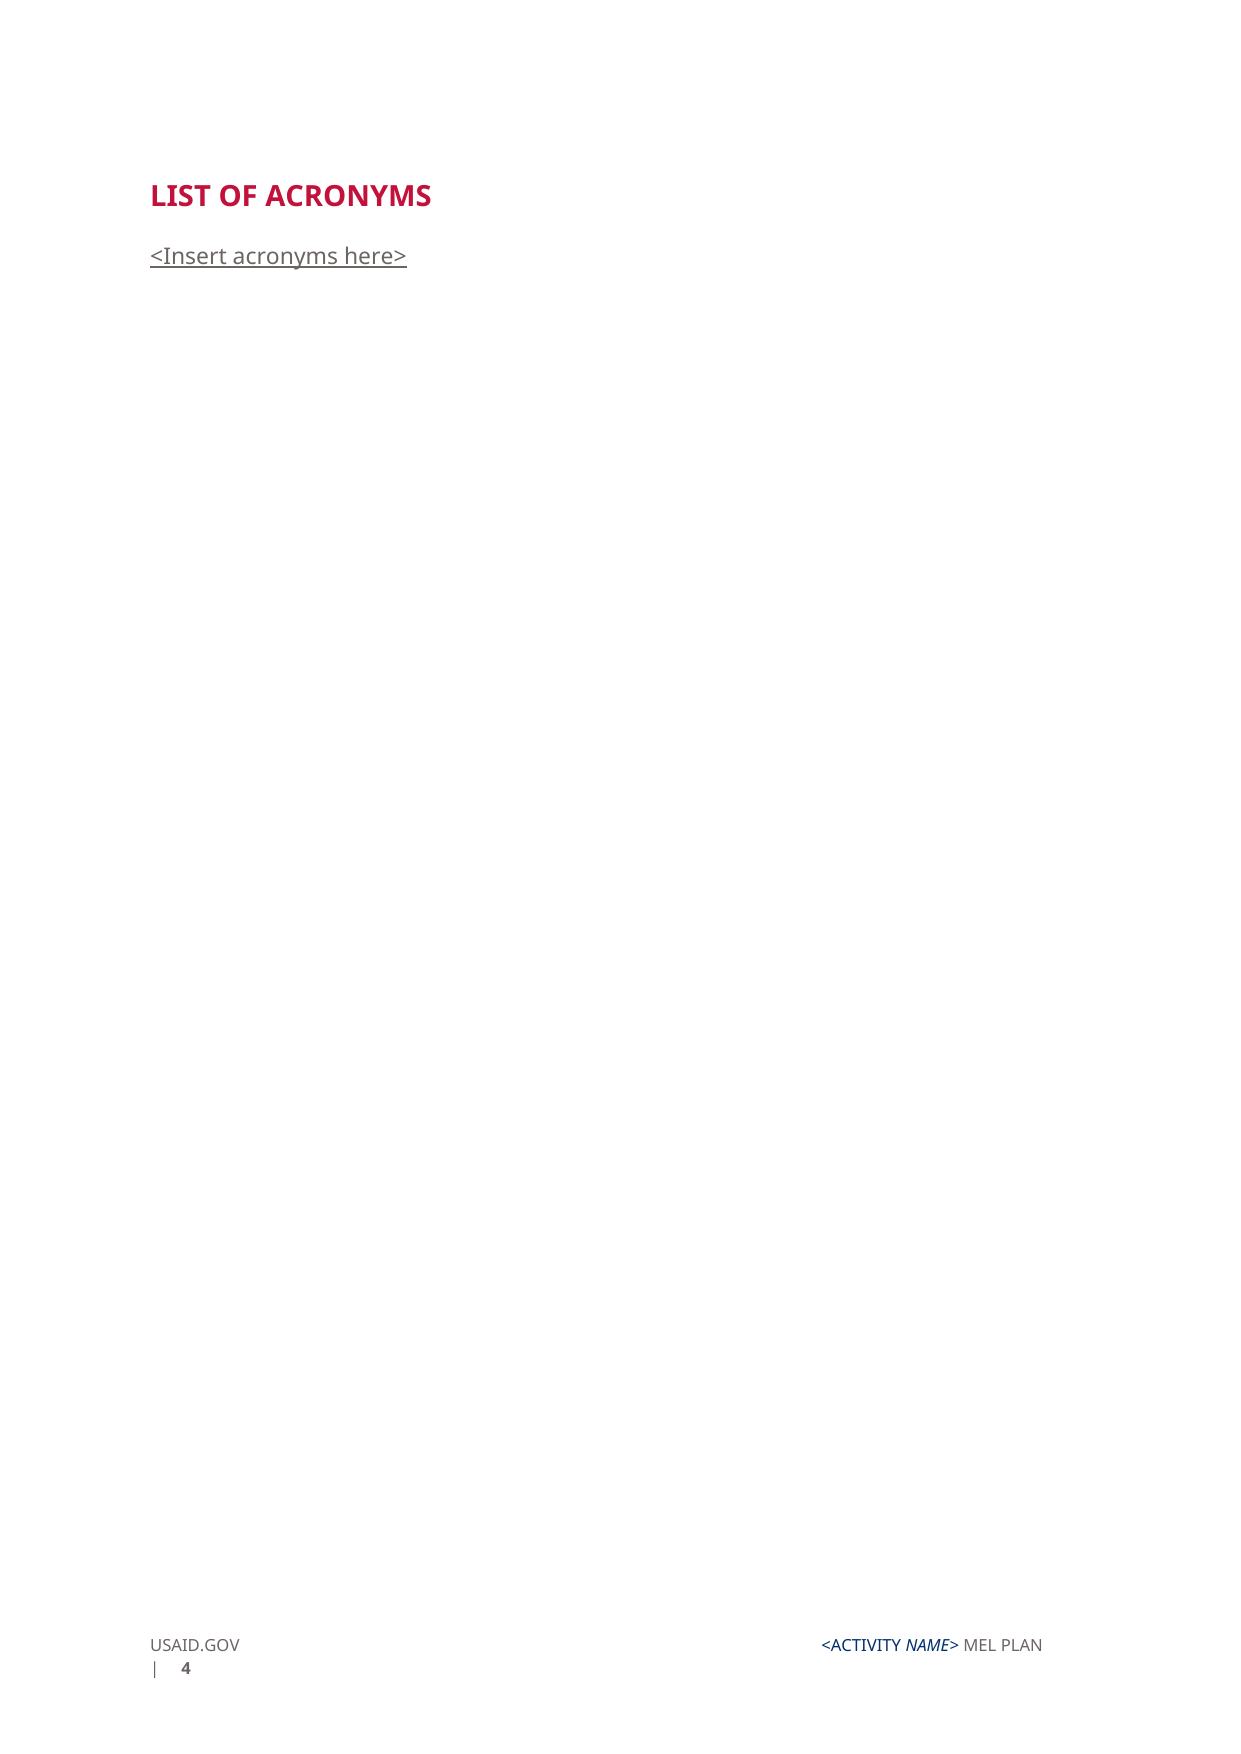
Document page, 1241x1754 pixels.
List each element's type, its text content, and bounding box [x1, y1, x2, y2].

text <Insert acronyms here> [150, 240, 1090, 271]
subtitle LIST OF ACRONYMS [150, 175, 1090, 215]
